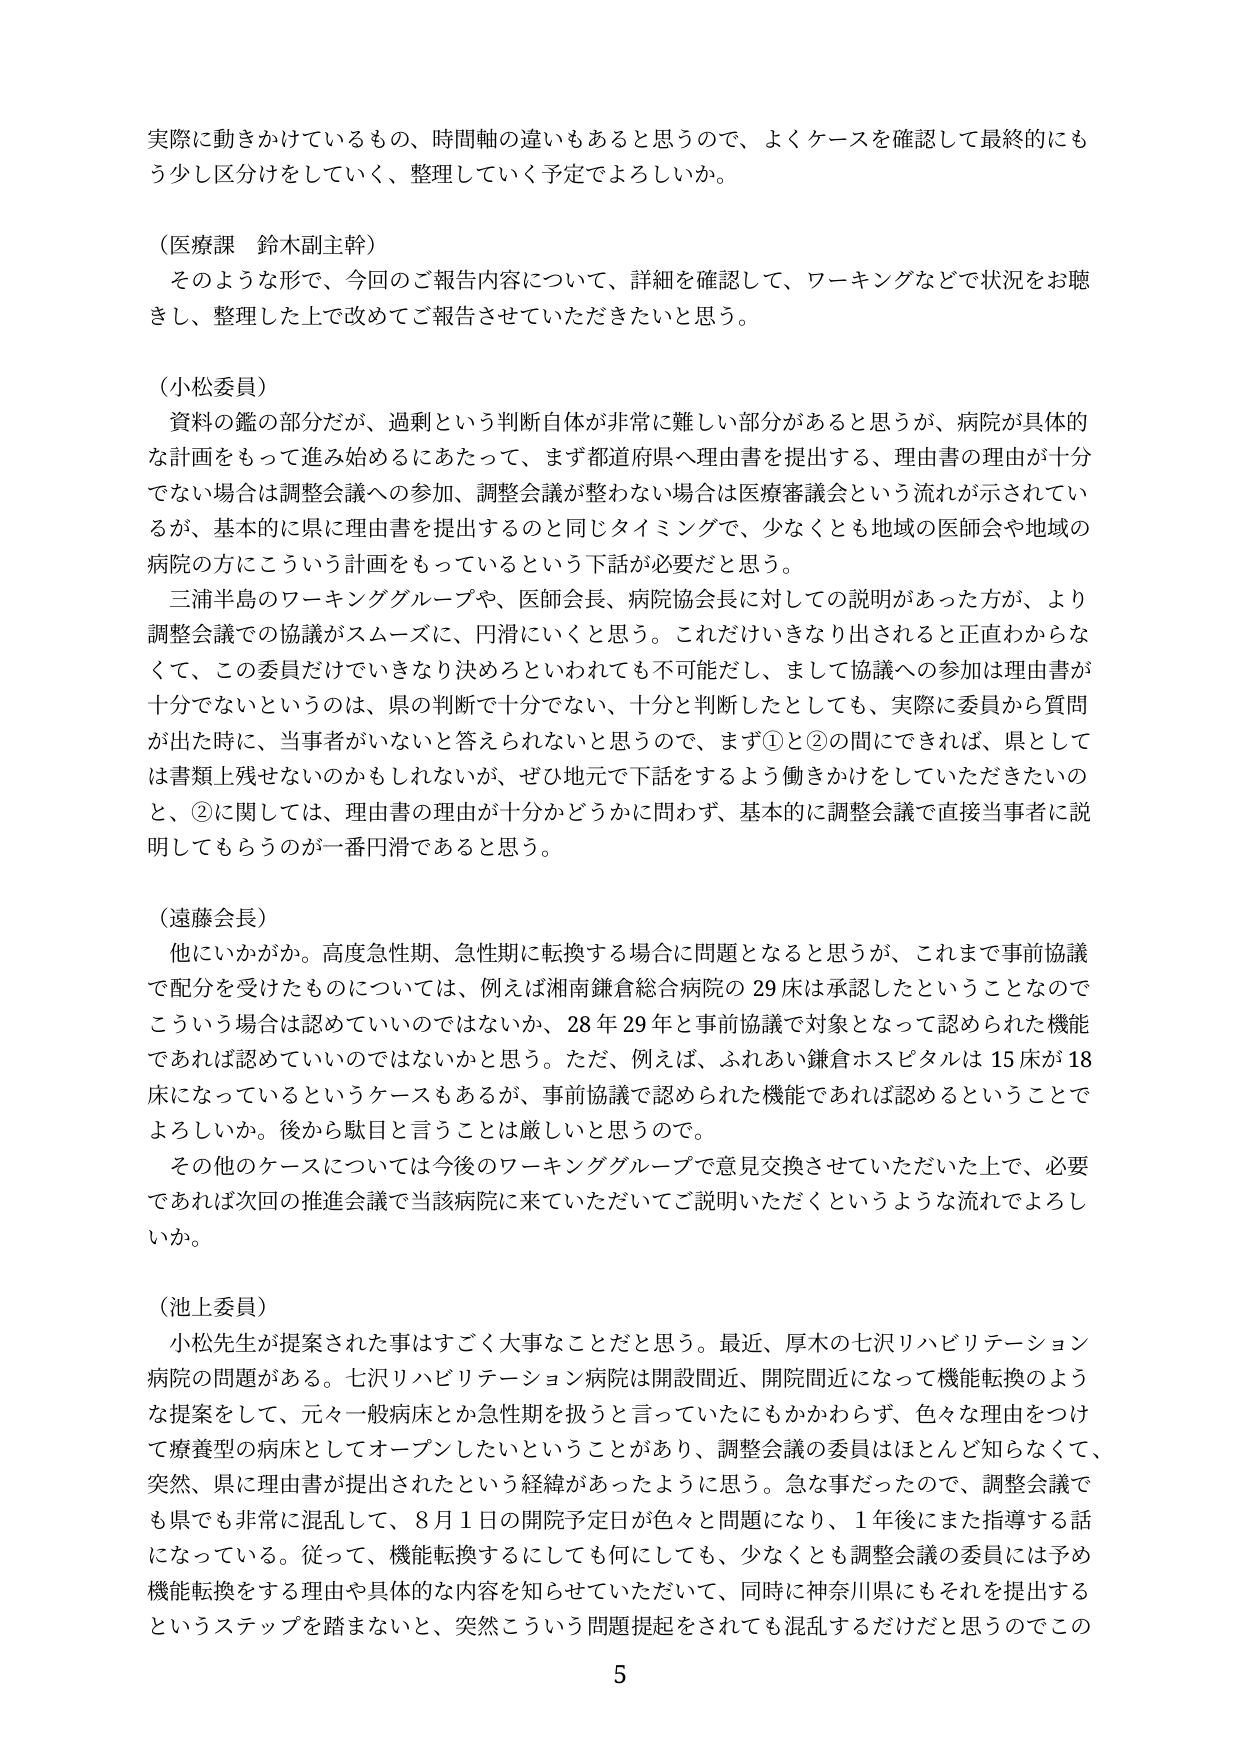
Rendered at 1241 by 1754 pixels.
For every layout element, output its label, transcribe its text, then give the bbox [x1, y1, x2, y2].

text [148, 1324, 1092, 1643]
text 他にいかがか。高度急性期、急性期に転換する場合に問題となると思うが、これまで事前協議で配分を受けたものについては、例えば湘南鎌倉総合病院の29床は承認したということなのでこういう場合は認めていいのではないか、28年29年と事前協議で対象となって認められた機能であれば認めていいのではないかと思う。ただ、例えば、ふれあい鎌倉ホスピタルは15床が18床になっているというケースもあるが、事前協議で認められた機能であれば認めるということでよろしいか。後から駄目と言うことは厳しいと思うので。 [148, 934, 1092, 1147]
text その他のケースについては今後のワーキンググループで意見交換させていただいた上で、必要であれば次回の推進会議で当該病院に来ていただいてご説明いただくというような流れでよろしいか。 [148, 1147, 1092, 1253]
text そのような形で、今回のご報告内容について、詳細を確認して、ワーキングなどで状況をお聴きし、整理した上で改めてご報告させていただきたいと思う。 [148, 261, 1092, 332]
text （医療課 鈴木副主幹） [148, 226, 1092, 261]
text （池上委員） [148, 1288, 1092, 1324]
text 資料の鑑の部分だが、過剰という判断自体が非常に難しい部分があると思うが、病院が具体的な計画をもって進み始めるにあたって、まず都道府県へ理由書を提出する、理由書の理由が十分でない場合は調整会議への参加、調整会議が整わない場合は医療審議会という流れが示されているが、基本的に県に理由書を提出するのと同じタイミングで、少なくとも地域の医師会や地域の病院の方にこういう計画をもっているという下話が必要だと思う。 [148, 403, 1092, 580]
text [148, 120, 1092, 191]
text （遠藤会長） [148, 899, 1092, 934]
text （小松委員） [148, 368, 1092, 403]
text 三浦半島のワーキンググループや、医師会長、病院協会長に対しての説明があった方が、より調整会議での協議がスムーズに、円滑にいくと思う。これだけいきなり出されると正直わからなくて、この委員だけでいきなり決めろといわれても不可能だし、まして協議への参加は理由書が十分でないというのは、県の判断で十分でない、十分と判断したとしても、実際に委員から質問が出た時に、当事者がいないと答えられないと思うので、まず①と②の間にできれば、県としては書類上残せないのかもしれないが、ぜひ地元で下話をするよう働きかけをしていただきたいのと、②に関しては、理由書の理由が十分かどうかに問わず、基本的に調整会議で直接当事者に説明してもらうのが一番円滑であると思う。 [148, 580, 1092, 863]
